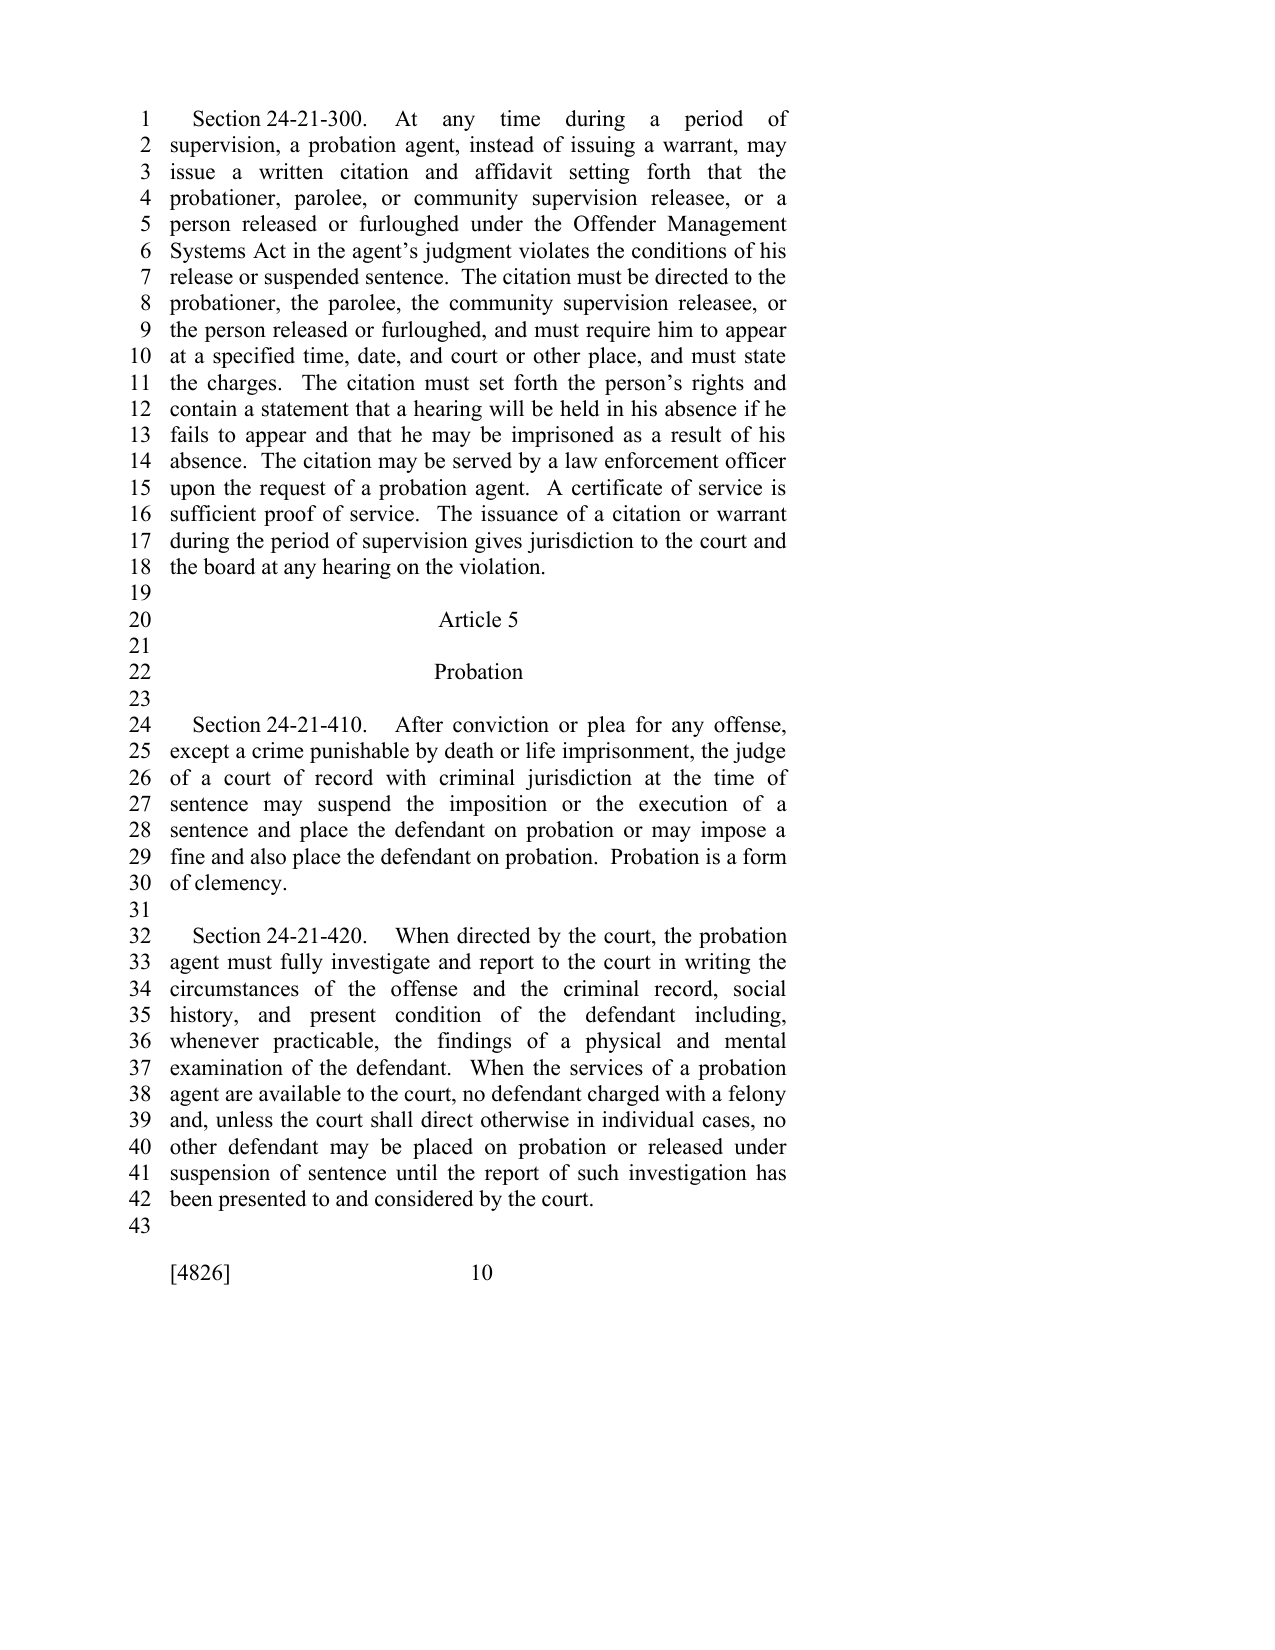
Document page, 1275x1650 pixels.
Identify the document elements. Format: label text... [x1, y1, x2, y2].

text Section 24-21-300. At any time during a period of supervision, a probation agent, instead of issuing a warrant, may issue a written citation and affidavit setting forth that the probationer, parolee, or community supervision releasee, or a person released or furloughed under the Offender Management Systems Act in the agent’s judgment violates the conditions of his release or suspended sentence. The citation must be directed to the probationer, the parolee, the community supervision releasee, or the person released or furloughed, and must require him to appear at a specified time, date, and court or other place, and must state the charges. The citation must set forth the person’s rights and contain a statement that a hearing will be held in his absence if he fails to appear and that he may be imprisoned as a result of his absence. The citation may be served by a law enforcement officer upon the request of a probation agent. A certificate of service is sufficient proof of service. The issuance of a citation or warrant during the period of supervision gives jurisdiction to the court and the board at any hearing on the violation. [169, 105, 787, 579]
text Section 24-21-420. When directed by the court, the probation agent must fully investigate and report to the court in writing the circumstances of the offense and the criminal record, social history, and present condition of the defendant including, whenever practicable, the findings of a physical and mental examination of the defendant. When the services of a probation agent are available to the court, no defendant charged with a felony and, unless the court shall direct otherwise in individual cases, no other defendant may be placed on probation or released under suspension of sentence until the report of such investigation has been presented to and considered by the court. [169, 922, 787, 1212]
text Probation [169, 658, 787, 685]
text Article 5 [169, 606, 787, 632]
text Section 24-21-410. After conviction or plea for any offense, except a crime punishable by death or life imprisonment, the judge of a court of record with criminal jurisdiction at the time of sentence may suspend the imposition or the execution of a sentence and place the defendant on probation or may impose a fine and also place the defendant on probation. Probation is a form of clemency. [169, 711, 787, 896]
